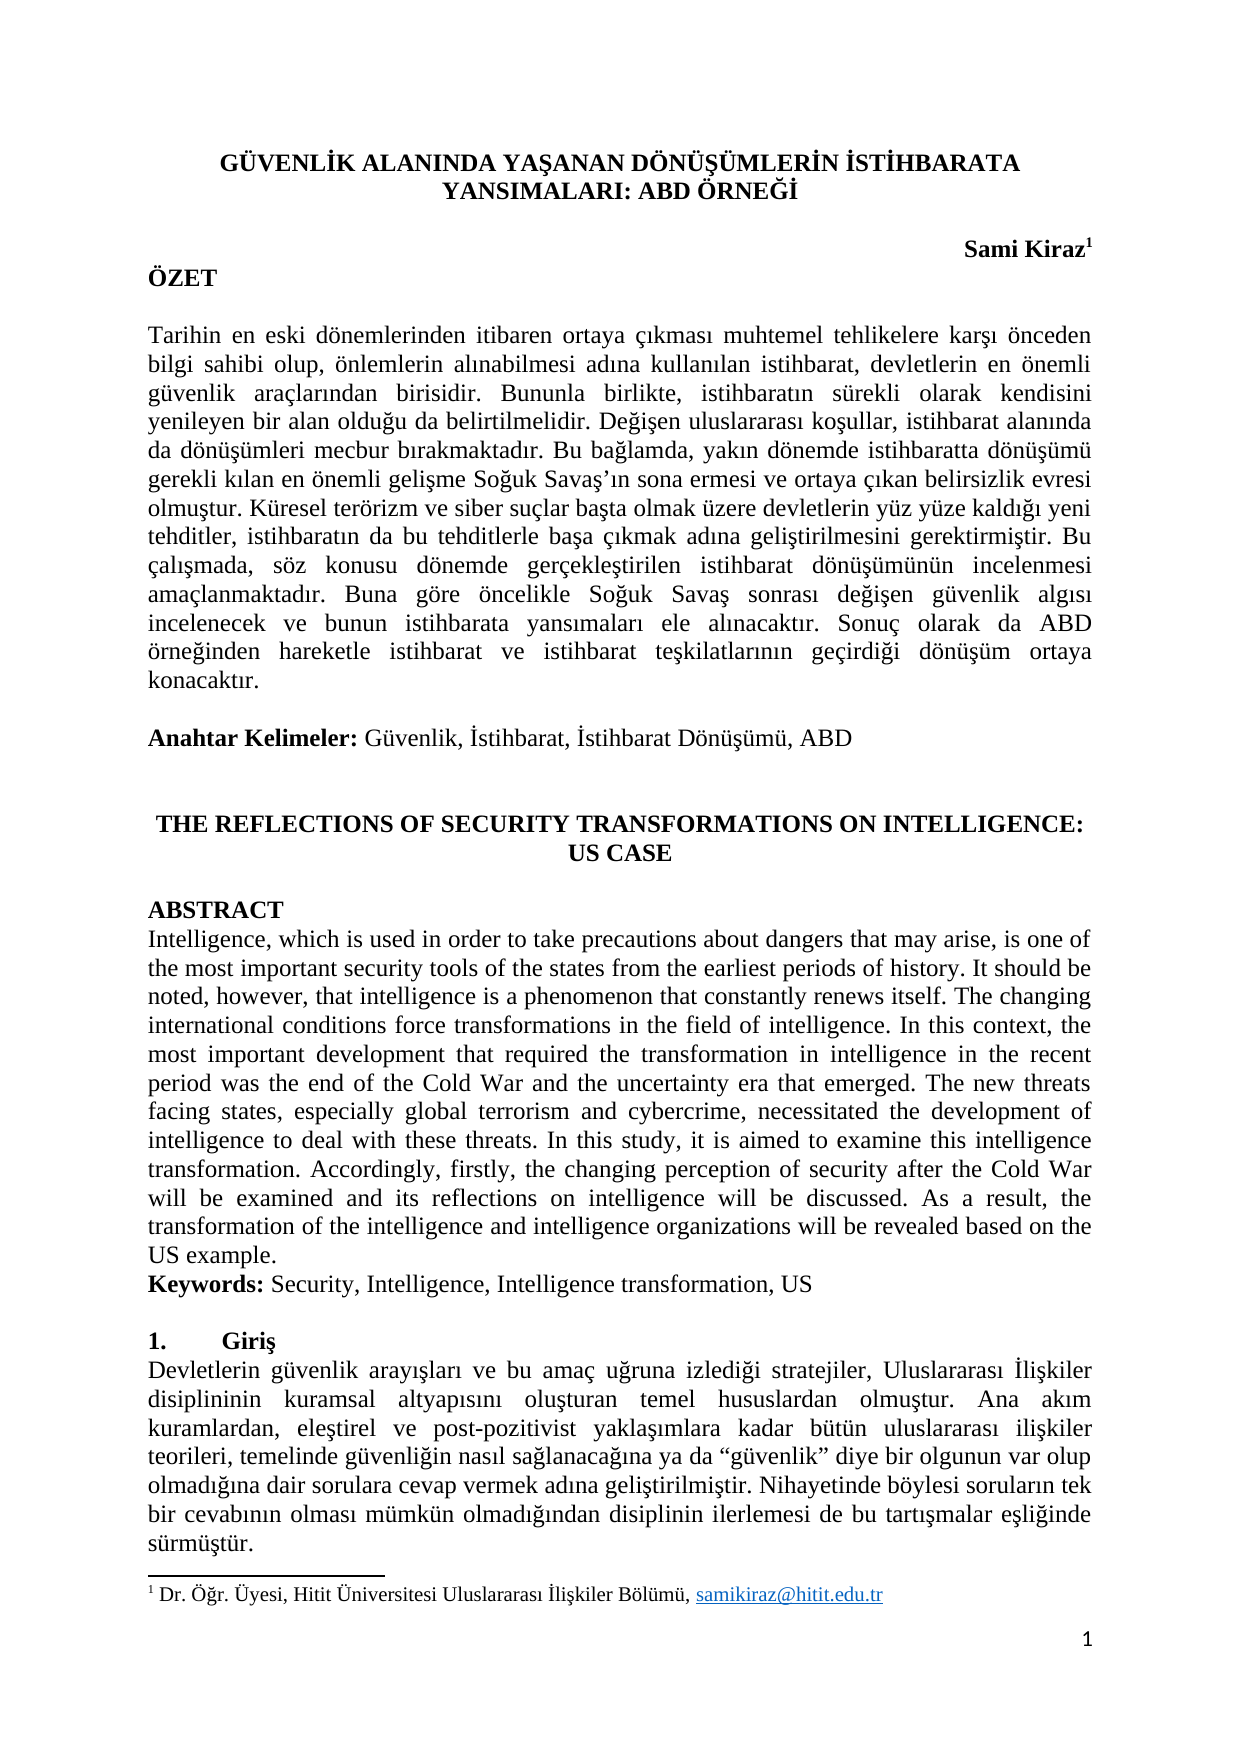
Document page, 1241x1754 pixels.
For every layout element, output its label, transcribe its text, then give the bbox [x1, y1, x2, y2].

text ÖZET [148, 263, 1093, 291]
text Keywords: Security, Intelligence, Intelligence transformation, US [148, 1269, 1093, 1298]
text Devletlerin güvenlik arayışları ve bu amaç uğruna izlediği stratejiler, Uluslararası İlişkiler disiplininin kuramsal altyapısını oluşturan temel hususlardan olmuştur. Ana akım kuramlardan, eleştirel ve post-pozitivist yaklaşımlara kadar bütün uluslararası ilişkiler teorileri, temelinde güvenliğin nasıl sağlanacağına ya da “güvenlik” diye bir olgunun var olup olmadığına dair sorulara cevap vermek adına geliştirilmiştir. Nihayetinde böylesi soruların tek bir cevabının olması mümkün olmadığından disiplinin ilerlemesi de bu tartışmalar eşliğinde sürmüştür. [148, 1355, 1093, 1556]
text ABSTRACT [148, 895, 1093, 924]
list Giriş [148, 1326, 1093, 1355]
text Tarihin en eski dönemlerinden itibaren ortaya çıkması muhtemel tehlikelere karşı önceden bilgi sahibi olup, önlemlerin alınabilmesi adına kullanılan istihbarat, devletlerin en önemli güvenlik araçlarından birisidir. Bununla birlikte, istihbaratın sürekli olarak kendisini yenileyen bir alan olduğu da belirtilmelidir. Değişen uluslararası koşullar, istihbarat alanında da dönüşümleri mecbur bırakmaktadır. Bu bağlamda, yakın dönemde istihbaratta dönüşümü gerekli kılan en önemli gelişme Soğuk Savaş’ın sona ermesi ve ortaya çıkan belirsizlik evresi olmuştur. Küresel terörizm ve siber suçlar başta olmak üzere devletlerin yüz yüze kaldığı yeni tehditler, istihbaratın da bu tehditlerle başa çıkmak adına geliştirilmesini gerektirmiştir. Bu çalışmada, söz konusu dönemde gerçekleştirilen istihbarat dönüşümünün incelenmesi amaçlanmaktadır. Buna göre öncelikle Soğuk Savaş sonrası değişen güvenlik algısı incelenecek ve bunun istihbarata yansımaları ele alınacaktır. Sonuç olarak da ABD örneğinden hareketle istihbarat ve istihbarat teşkilatlarının geçirdiği dönüşüm ortaya konacaktır. [148, 320, 1093, 694]
text Intelligence, which is used in order to take precautions about dangers that may arise, is one of the most important security tools of the states from the earliest periods of history. It should be noted, however, that intelligence is a phenomenon that constantly renews itself. The changing international conditions force transformations in the field of intelligence. In this context, the most important development that required the transformation in intelligence in the recent period was the end of the Cold War and the uncertainty era that emerged. The new threats facing states, especially global terrorism and cybercrime, necessitated the development of intelligence to deal with these threats. In this study, it is aimed to examine this intelligence transformation. Accordingly, firstly, the changing perception of security after the Cold War will be examined and its reflections on intelligence will be discussed. As a result, the transformation of the intelligence and intelligence organizations will be revealed based on the US example. [148, 924, 1093, 1269]
text Sami Kiraz [148, 234, 1093, 263]
text GÜVENLİK ALANINDA YAŞANAN DÖNÜŞÜMLERİN İSTİHBARATA YANSIMALARI: ABD ÖRNEĞİ [148, 148, 1093, 205]
text Anahtar Kelimeler: Güvenlik, İstihbarat, İstihbarat Dönüşümü, ABD [148, 723, 1093, 751]
text THE REFLECTIONS OF SECURITY TRANSFORMATIONS ON INTELLIGENCE: US CASE [148, 809, 1093, 866]
